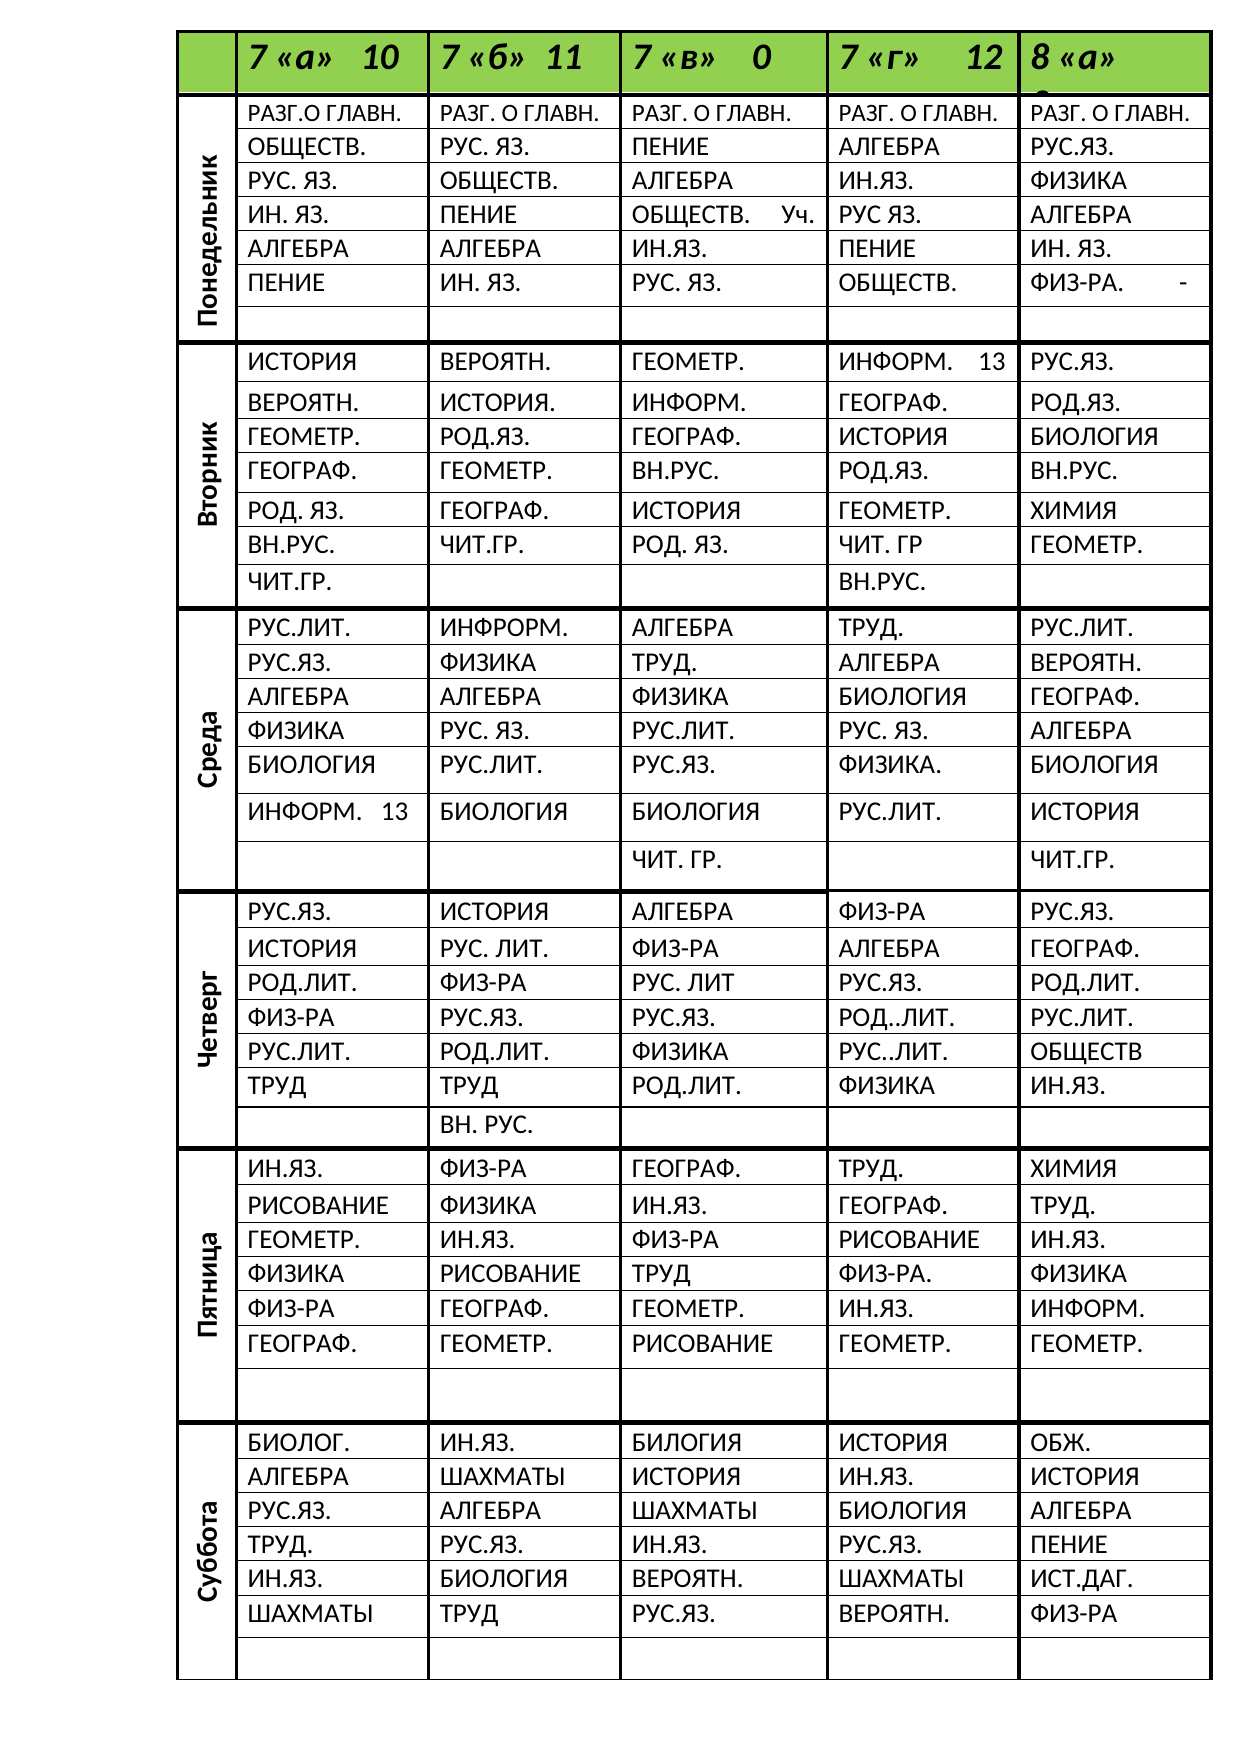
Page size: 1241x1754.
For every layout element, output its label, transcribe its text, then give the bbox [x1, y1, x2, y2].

table_cell РУС.ЛИТ. [622, 713, 826, 746]
table_cell РОД. ЯЗ. [238, 493, 427, 526]
table_cell ИН.ЯЗ. [829, 1291, 1017, 1325]
table_cell ОБЖ. [1021, 1425, 1209, 1458]
table_cell БИОЛОГИЯ [829, 679, 1017, 712]
table_cell ФИЗ-РА [1021, 1596, 1209, 1637]
table_cell РОД.ЛИТ. [622, 1068, 826, 1106]
table_cell ИН.ЯЗ. [1021, 1223, 1209, 1256]
table_cell [238, 307, 427, 340]
table_cell РУС ЯЗ. [829, 197, 1017, 230]
table_cell ТРУД. [1021, 1185, 1209, 1222]
table_cell РУС.ЯЗ. [430, 1000, 619, 1033]
table_cell БИЛОГИЯ [622, 1425, 826, 1458]
table_cell ТРУД [430, 1596, 619, 1637]
table_header [179, 33, 235, 92]
table_cell ГЕОГРАФ. [622, 1151, 826, 1184]
table_cell ТРУД. [829, 611, 1017, 644]
table_cell РУС.ЛИТ. [430, 747, 619, 793]
table_cell [430, 307, 619, 340]
table_cell РУС.ЯЗ. [622, 1596, 826, 1637]
table_cell ИСТОРИЯ [238, 928, 427, 964]
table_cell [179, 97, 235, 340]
table_cell ОБЩЕСТВ. [238, 129, 427, 162]
table_cell РУС. ЯЗ. [238, 163, 427, 196]
table_cell [1021, 307, 1209, 340]
table_cell ТРУД. [622, 645, 826, 678]
table_cell ИН. ЯЗ. [430, 265, 619, 306]
table_cell РУС.ЯЗ. [829, 1527, 1017, 1560]
table_cell РИСОВАНИЕ [238, 1185, 427, 1222]
table_cell РАЗГ. О ГЛАВН. [430, 97, 619, 128]
table_cell [1021, 1108, 1209, 1146]
table_cell ФИЗ-РА [430, 966, 619, 999]
table_cell ИН.ЯЗ. [1021, 1068, 1209, 1106]
table_cell РУС.ЯЗ. [622, 1000, 826, 1033]
table_cell ИН.ЯЗ. [430, 1223, 619, 1256]
table_cell ПЕНИЕ [430, 197, 619, 230]
table_cell Суббота [179, 1425, 235, 1679]
table_cell РУС.ЯЗ. [430, 1527, 619, 1560]
table_cell ВН.РУС. [622, 453, 826, 492]
table_cell ИН.ЯЗ. [622, 1185, 826, 1222]
table_cell ИН.ЯЗ. [829, 163, 1017, 196]
table_cell ИСТОРИЯ [829, 419, 1017, 452]
table_cell [622, 1369, 826, 1420]
table_cell РОД..ЛИТ. [829, 1000, 1017, 1033]
table_cell [622, 1638, 826, 1679]
table_cell ОБЩЕСТВ. [829, 265, 1017, 306]
table_cell Вторник [179, 345, 235, 606]
table_cell ГЕОГРАФ. [238, 1326, 427, 1368]
table_cell АЛГЕБРА [1021, 713, 1209, 746]
table_cell ИНФОРМ. [622, 382, 826, 418]
table_cell ФИЗИКА [238, 1257, 427, 1290]
table_cell ГЕОГРАФ. [1021, 928, 1209, 964]
table_cell РУС.ЛИТ. [1021, 1000, 1209, 1033]
table_header 7 «б» 11 [430, 33, 619, 92]
table_cell РАЗГ. О ГЛАВН. [1021, 97, 1209, 128]
table_cell Четверг [179, 894, 235, 1146]
table_cell ВЕРОЯТН. [238, 382, 427, 418]
table_cell [430, 1369, 619, 1420]
table_cell ПЕНИЕ [829, 231, 1017, 264]
table_cell ГЕОГРАФ. [829, 382, 1017, 418]
table_cell [829, 1638, 1017, 1679]
table_cell РУС. ЯЗ. [829, 713, 1017, 746]
table_cell ФИЗ-РА [622, 928, 826, 964]
table_cell РУС.ЯЗ. [829, 966, 1017, 999]
table_cell ИСТОРИЯ [1021, 1459, 1209, 1492]
table_cell ГЕОМЕТР. [430, 453, 619, 492]
table_cell БИОЛОГИЯ [1021, 419, 1209, 452]
table_cell РУС. ЛИТ. [430, 928, 619, 964]
table_cell [430, 1638, 619, 1679]
table_cell ФИЗ-РА [238, 1291, 427, 1325]
table_cell ФИЗ-РА [238, 1000, 427, 1033]
table_cell ИН.ЯЗ. [238, 1561, 427, 1595]
table_cell ГЕОМЕТР. [1021, 1326, 1209, 1368]
table_cell ГЕОГРАФ. [430, 493, 619, 526]
table_header 7 «г» 12 [829, 33, 1017, 92]
table_cell РУС.ЯЗ. [1021, 129, 1209, 162]
table_cell [238, 1638, 427, 1679]
table_cell Среда [179, 611, 235, 889]
table_cell ФИЗ-РА. [829, 1257, 1017, 1290]
table_cell ЧИТ.ГР. [238, 565, 427, 606]
table_cell ГЕОМЕТР. [622, 1291, 826, 1325]
table_cell ФИЗИКА [1021, 163, 1209, 196]
table_cell [829, 842, 1017, 889]
table_cell ГЕОГРАФ. [622, 419, 826, 452]
table_cell РУС. ЛИТ [622, 966, 826, 999]
table_cell РУС.ЯЗ. [622, 747, 826, 793]
table_cell [1021, 565, 1209, 606]
table_cell ГЕОГРАФ. [238, 453, 427, 492]
table_cell ГЕОГРАФ. [829, 1185, 1017, 1222]
table_cell РОД.ЛИТ. [430, 1034, 619, 1067]
table_cell РУС.ЛИТ. [238, 1034, 427, 1067]
table_cell РИСОВАНИЕ [622, 1326, 826, 1368]
table_cell РОД.ЛИТ. [238, 966, 427, 999]
table_cell ШАХМАТЫ [622, 1493, 826, 1526]
table_cell АЛГЕБРА [1021, 1493, 1209, 1526]
table_cell РИСОВАНИЕ [829, 1223, 1017, 1256]
table_cell ФИЗИКА [430, 1185, 619, 1222]
table_cell ПЕНИЕ [622, 129, 826, 162]
table_cell [238, 1369, 427, 1420]
table_cell ФИЗИКА [238, 713, 427, 746]
table_cell ИСТОРИЯ [829, 1425, 1017, 1458]
table_cell ИСТОРИЯ [622, 493, 826, 526]
table_cell ИСТОРИЯ [1021, 794, 1209, 841]
table_cell ВН.РУС. [238, 527, 427, 563]
table_cell ИНФОРМ. [1021, 1291, 1209, 1325]
table_cell РУС.ЯЗ. [1021, 892, 1209, 927]
table_cell ПЕНИЕ [1021, 1527, 1209, 1560]
table_cell ГЕОГРАФ. [1021, 679, 1209, 712]
table_cell ВЕРОЯТН. [1021, 645, 1209, 678]
table_cell ГЕОМЕТР. [430, 1326, 619, 1368]
table_cell АЛГЕБРА [430, 679, 619, 712]
table_cell ГЕОМЕТР. [238, 419, 427, 452]
table_cell ЧИТ. ГР. [622, 842, 826, 889]
table_cell ИН.ЯЗ. [238, 1151, 427, 1184]
table_cell ШАХМАТЫ [238, 1596, 427, 1637]
table_cell ВН. РУС. [430, 1108, 619, 1146]
table_cell ИН.ЯЗ. [430, 1425, 619, 1458]
table_cell РУС. ЯЗ. [622, 265, 826, 306]
table_cell ОБЩЕСТВ. Уч. [622, 197, 826, 230]
table_cell АЛГЕБРА [1021, 197, 1209, 230]
table_cell [829, 307, 1017, 340]
table_cell ИНФОРМ. 13 [829, 345, 1017, 381]
table_cell ИНФОРМ. 13 [238, 794, 427, 841]
table_cell ФИЗИКА [829, 1068, 1017, 1106]
table_cell ЧИТ.ГР. [430, 527, 619, 563]
table_cell ФИЗИКА [622, 679, 826, 712]
table_cell ГЕОМЕТР. [829, 493, 1017, 526]
table_cell АЛГЕБРА [238, 231, 427, 264]
table_cell РОД.ЯЗ. [829, 453, 1017, 492]
table_cell ФИЗИКА [622, 1034, 826, 1067]
table_cell [1021, 1369, 1209, 1420]
table_cell ВЕРОЯТН. [622, 1561, 826, 1595]
table_cell РОД.ЛИТ. [1021, 966, 1209, 999]
table_cell ФИЗ-РА [829, 892, 1017, 927]
table_cell РУС.ЯЗ. [238, 894, 427, 927]
table_cell ВН.РУС. [1021, 453, 1209, 492]
table_cell [238, 842, 427, 889]
table_cell ШАХМАТЫ [430, 1459, 619, 1492]
table_cell ШАХМАТЫ [829, 1561, 1017, 1595]
table_cell ХИМИЯ [1021, 1151, 1209, 1184]
table_cell Пятница [179, 1151, 235, 1420]
table_cell РОД.ЯЗ. [1021, 382, 1209, 418]
table_cell БИОЛОГИЯ [1021, 747, 1209, 793]
table_cell БИОЛОГ. [238, 1425, 427, 1458]
table_cell ЧИТ.ГР. [1021, 842, 1209, 889]
table_cell ФИЗ-РА. - [1021, 265, 1209, 306]
table_cell ИН. ЯЗ. [1021, 231, 1209, 264]
table_cell ГЕОМЕТР. [1021, 527, 1209, 563]
table_cell [622, 1108, 826, 1146]
table_cell ИН.ЯЗ. [622, 231, 826, 264]
table_cell РУС.ЛИТ. [829, 794, 1017, 841]
table_cell ИН. ЯЗ. [238, 197, 427, 230]
table_cell ТРУД. [238, 1527, 427, 1560]
table_cell ВЕРОЯТН. [829, 1596, 1017, 1637]
table_cell ГЕОМЕТР. [829, 1326, 1017, 1368]
table_cell ФИЗИКА. [829, 747, 1017, 793]
table_cell РУС. ЯЗ. [430, 713, 619, 746]
table_cell ОБЩЕСТВ [1021, 1034, 1209, 1067]
table_cell ИСТОРИЯ [430, 894, 619, 927]
table_cell ИСТОРИЯ [238, 345, 427, 381]
table_cell РАЗГ. О ГЛАВН. [622, 97, 826, 128]
table_cell ИН.ЯЗ. [829, 1459, 1017, 1492]
table_cell АЛГЕБРА [238, 1459, 427, 1492]
table_cell АЛГЕБРА [829, 129, 1017, 162]
table_cell [622, 307, 826, 340]
table_cell БИОЛОГИЯ [238, 747, 427, 793]
table_cell АЛГЕБРА [622, 611, 826, 644]
table_cell АЛГЕБРА [622, 163, 826, 196]
table_cell ТРУД [238, 1068, 427, 1106]
table_cell БИОЛОГИЯ [430, 794, 619, 841]
table_header 7 «а» 10 [238, 33, 427, 92]
table_cell ИН.ЯЗ. [622, 1527, 826, 1560]
table_cell ГЕОГРАФ. [430, 1291, 619, 1325]
table_cell РУС.ЛИТ. [1021, 611, 1209, 644]
table_cell ТРУД. [829, 1151, 1017, 1184]
table_header 8 «а» 3 [1021, 33, 1209, 92]
table_cell ИНФРОРМ. [430, 611, 619, 644]
table_cell БИОЛОГИЯ [829, 1493, 1017, 1526]
table_cell АЛГЕБРА [430, 1493, 619, 1526]
table_cell АЛГЕБРА [829, 928, 1017, 964]
table_cell [1021, 1638, 1209, 1679]
table_cell [829, 1108, 1017, 1146]
table_cell РУС.ЛИТ. [238, 611, 427, 644]
table_cell ИСТОРИЯ. [430, 382, 619, 418]
table_cell ТРУД [622, 1257, 826, 1290]
table_cell РАЗГ.О ГЛАВН. [238, 97, 427, 128]
table_cell [430, 565, 619, 606]
table_cell РОД.ЯЗ. [430, 419, 619, 452]
table_cell ГЕОМЕТР. [622, 345, 826, 381]
table_cell РОД. ЯЗ. [622, 527, 826, 563]
table_cell АЛГЕБРА [622, 894, 826, 927]
table_cell ВЕРОЯТН. [430, 345, 619, 381]
table_cell ПЕНИЕ [238, 265, 427, 306]
table_cell ОБЩЕСТВ. [430, 163, 619, 196]
table_cell ФИЗИКА [1021, 1257, 1209, 1290]
table_cell РАЗГ. О ГЛАВН. [829, 97, 1017, 128]
table_cell БИОЛОГИЯ [622, 794, 826, 841]
table_cell РУС. ЯЗ. [430, 129, 619, 162]
table_cell РУС.ЯЗ. [238, 1493, 427, 1526]
table_cell ТРУД [430, 1068, 619, 1106]
table_cell ФИЗИКА [430, 645, 619, 678]
table_cell ИСТ.ДАГ. [1021, 1561, 1209, 1595]
table_cell ВН.РУС. [829, 565, 1017, 606]
table_cell АЛГЕБРА [238, 679, 427, 712]
table_cell [238, 1108, 427, 1146]
table_cell РУС.ЯЗ. [1021, 345, 1209, 381]
table_cell ГЕОМЕТР. [238, 1223, 427, 1256]
table_cell ФИЗ-РА [430, 1151, 619, 1184]
table_cell АЛГЕБРА [829, 645, 1017, 678]
table_cell ИСТОРИЯ [622, 1459, 826, 1492]
table_cell [622, 565, 826, 606]
table_cell РИСОВАНИЕ [430, 1257, 619, 1290]
table_cell [430, 842, 619, 889]
table_cell ХИМИЯ [1021, 493, 1209, 526]
table_cell РУС.ЯЗ. [238, 645, 427, 678]
table_cell АЛГЕБРА [430, 231, 619, 264]
table_header 7 «в» 0 [622, 33, 826, 92]
table_cell РУС..ЛИТ. [829, 1034, 1017, 1067]
table_cell ФИЗ-РА [622, 1223, 826, 1256]
table_cell БИОЛОГИЯ [430, 1561, 619, 1595]
table_cell ЧИТ. ГР [829, 527, 1017, 563]
table_cell [829, 1369, 1017, 1420]
